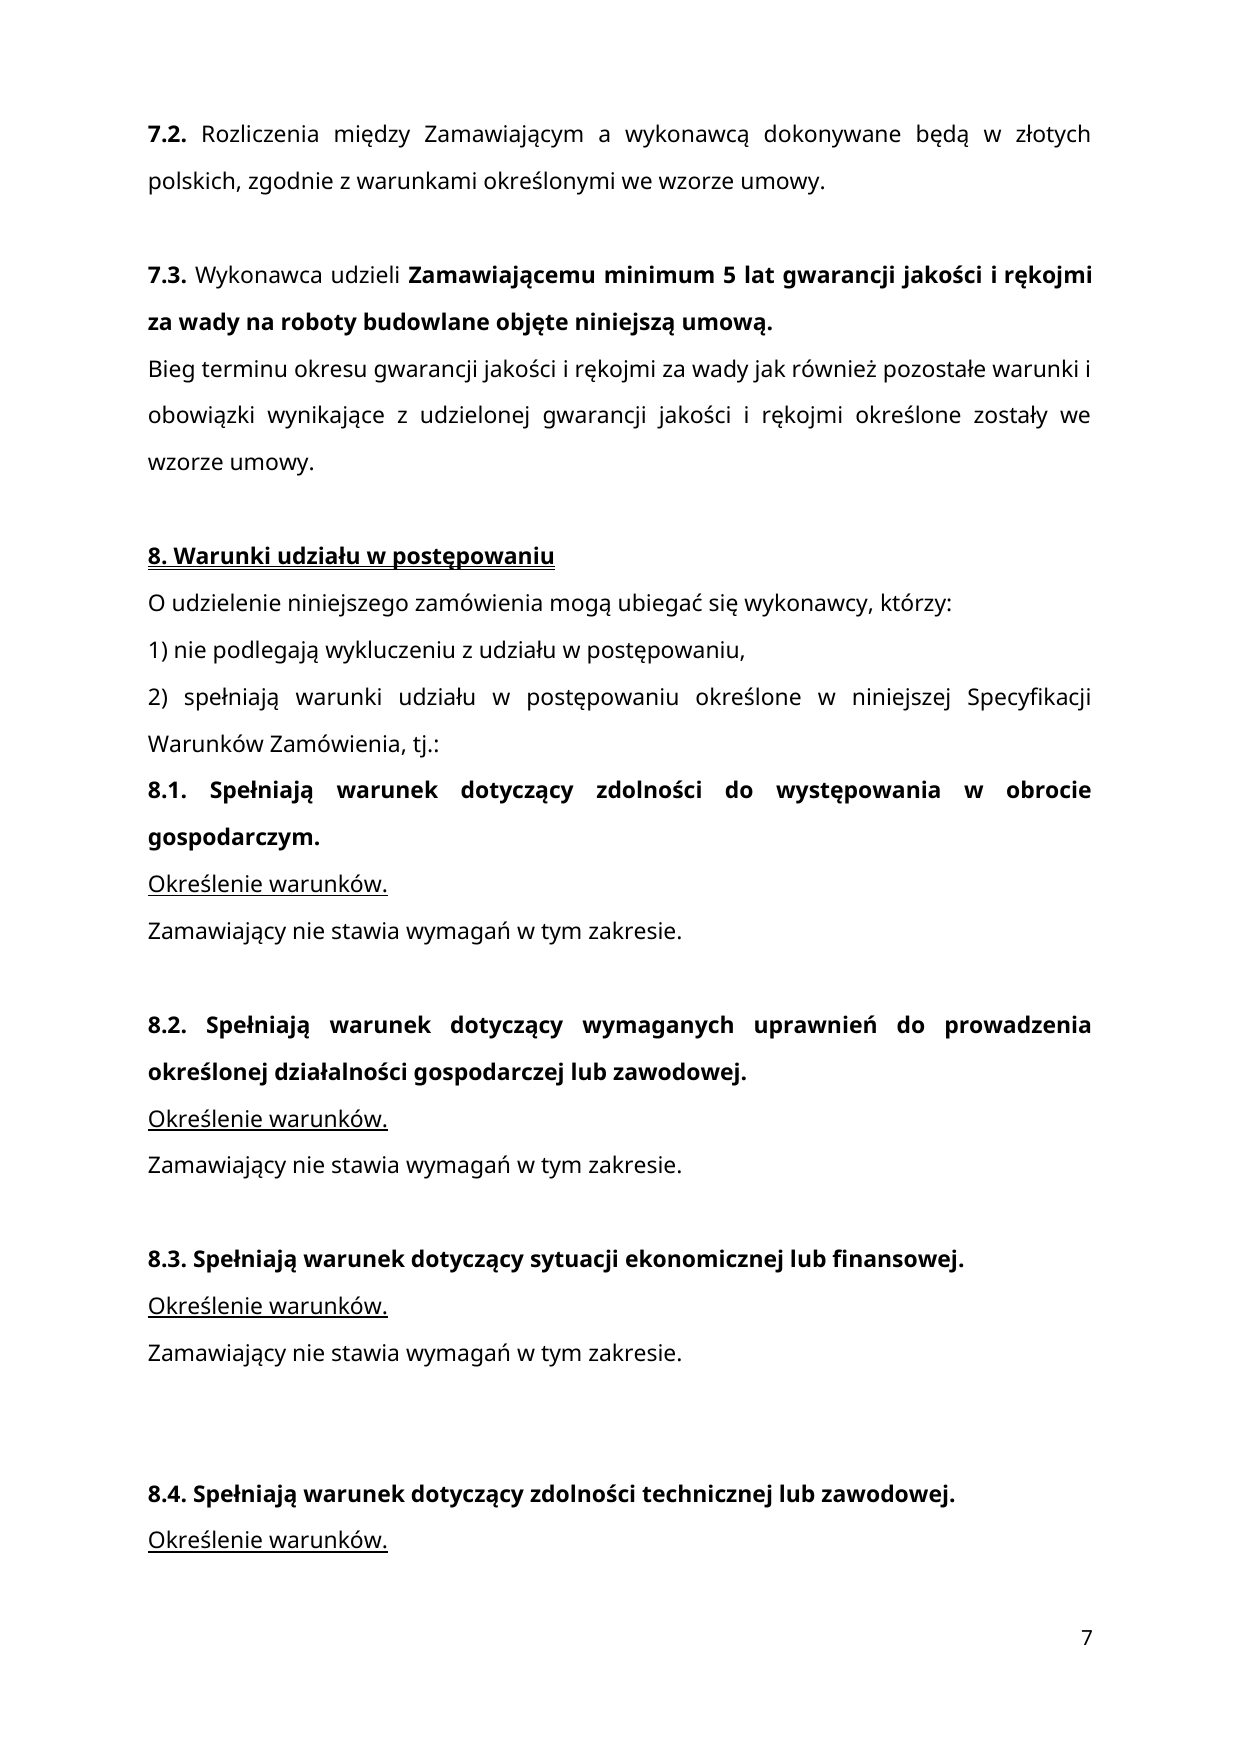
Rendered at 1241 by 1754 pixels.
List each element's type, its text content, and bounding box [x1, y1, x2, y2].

text 8. Warunki udziału w postępowaniu [148, 540, 1092, 571]
text 8.1. Spełniają warunek dotyczący zdolności do występowania w obrocie gospodarczym. [148, 774, 1092, 852]
text 1) nie podlegają wykluczeniu z udziału w postępowaniu, [148, 634, 1092, 665]
text Określenie warunków. [148, 1102, 1092, 1134]
text 7.2. Rozliczenia między Zamawiającym a wykonawcą dokonywane będą w złotych polskich, zgodnie z warunkami określonymi we wzorze umowy. [148, 118, 1092, 196]
text Określenie warunków. [148, 1290, 1092, 1321]
text Zamawiający nie stawia wymagań w tym zakresie. [148, 1337, 1092, 1368]
text 8.3. Spełniają warunek dotyczący sytuacji ekonomicznej lub finansowej. [148, 1243, 1092, 1274]
text Bieg terminu okresu gwarancji jakości i rękojmi za wady jak również pozostałe warunki i obowiązki wynikające z udzielonej gwarancji jakości i rękojmi określone zostały we wzorze umowy. [148, 352, 1092, 477]
text Zamawiający nie stawia wymagań w tym zakresie. [148, 915, 1092, 946]
text 8.4. Spełniają warunek dotyczący zdolności technicznej lub zawodowej. [148, 1477, 1092, 1509]
text O udzielenie niniejszego zamówienia mogą ubiegać się wykonawcy, którzy: [148, 587, 1092, 618]
text 7.3. Wykonawca udzieli Zamawiającemu minimum 5 lat gwarancji jakości i rękojmi za wady na roboty budowlane objęte niniejszą umową. [148, 259, 1092, 337]
text Określenie warunków. [148, 868, 1092, 899]
text Zamawiający nie stawia wymagań w tym zakresie. [148, 1149, 1092, 1181]
text 2) spełniają warunki udziału w postępowaniu określone w niniejszej Specyfikacji Warunków Zamówienia, tj.: [148, 681, 1092, 759]
text Określenie warunków. [148, 1524, 1092, 1556]
text 8.2. Spełniają warunek dotyczący wymaganych uprawnień do prowadzenia określonej działalności gospodarczej lub zawodowej. [148, 1009, 1092, 1087]
